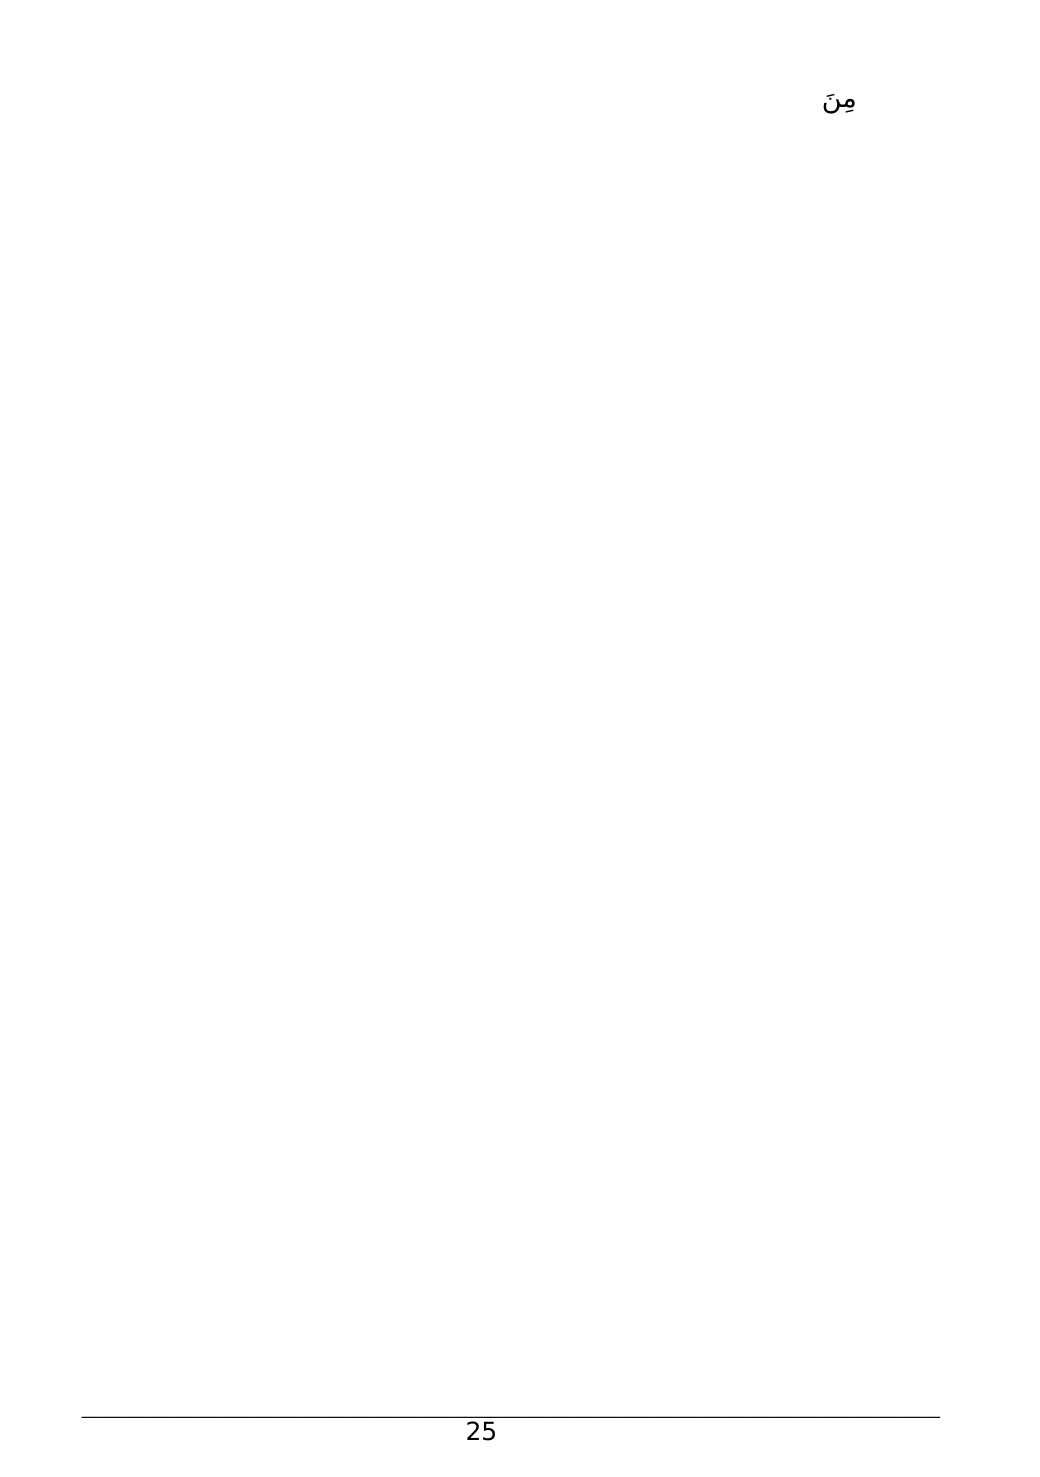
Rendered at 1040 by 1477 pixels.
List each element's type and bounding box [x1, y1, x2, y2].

text [47, 84, 857, 113]
